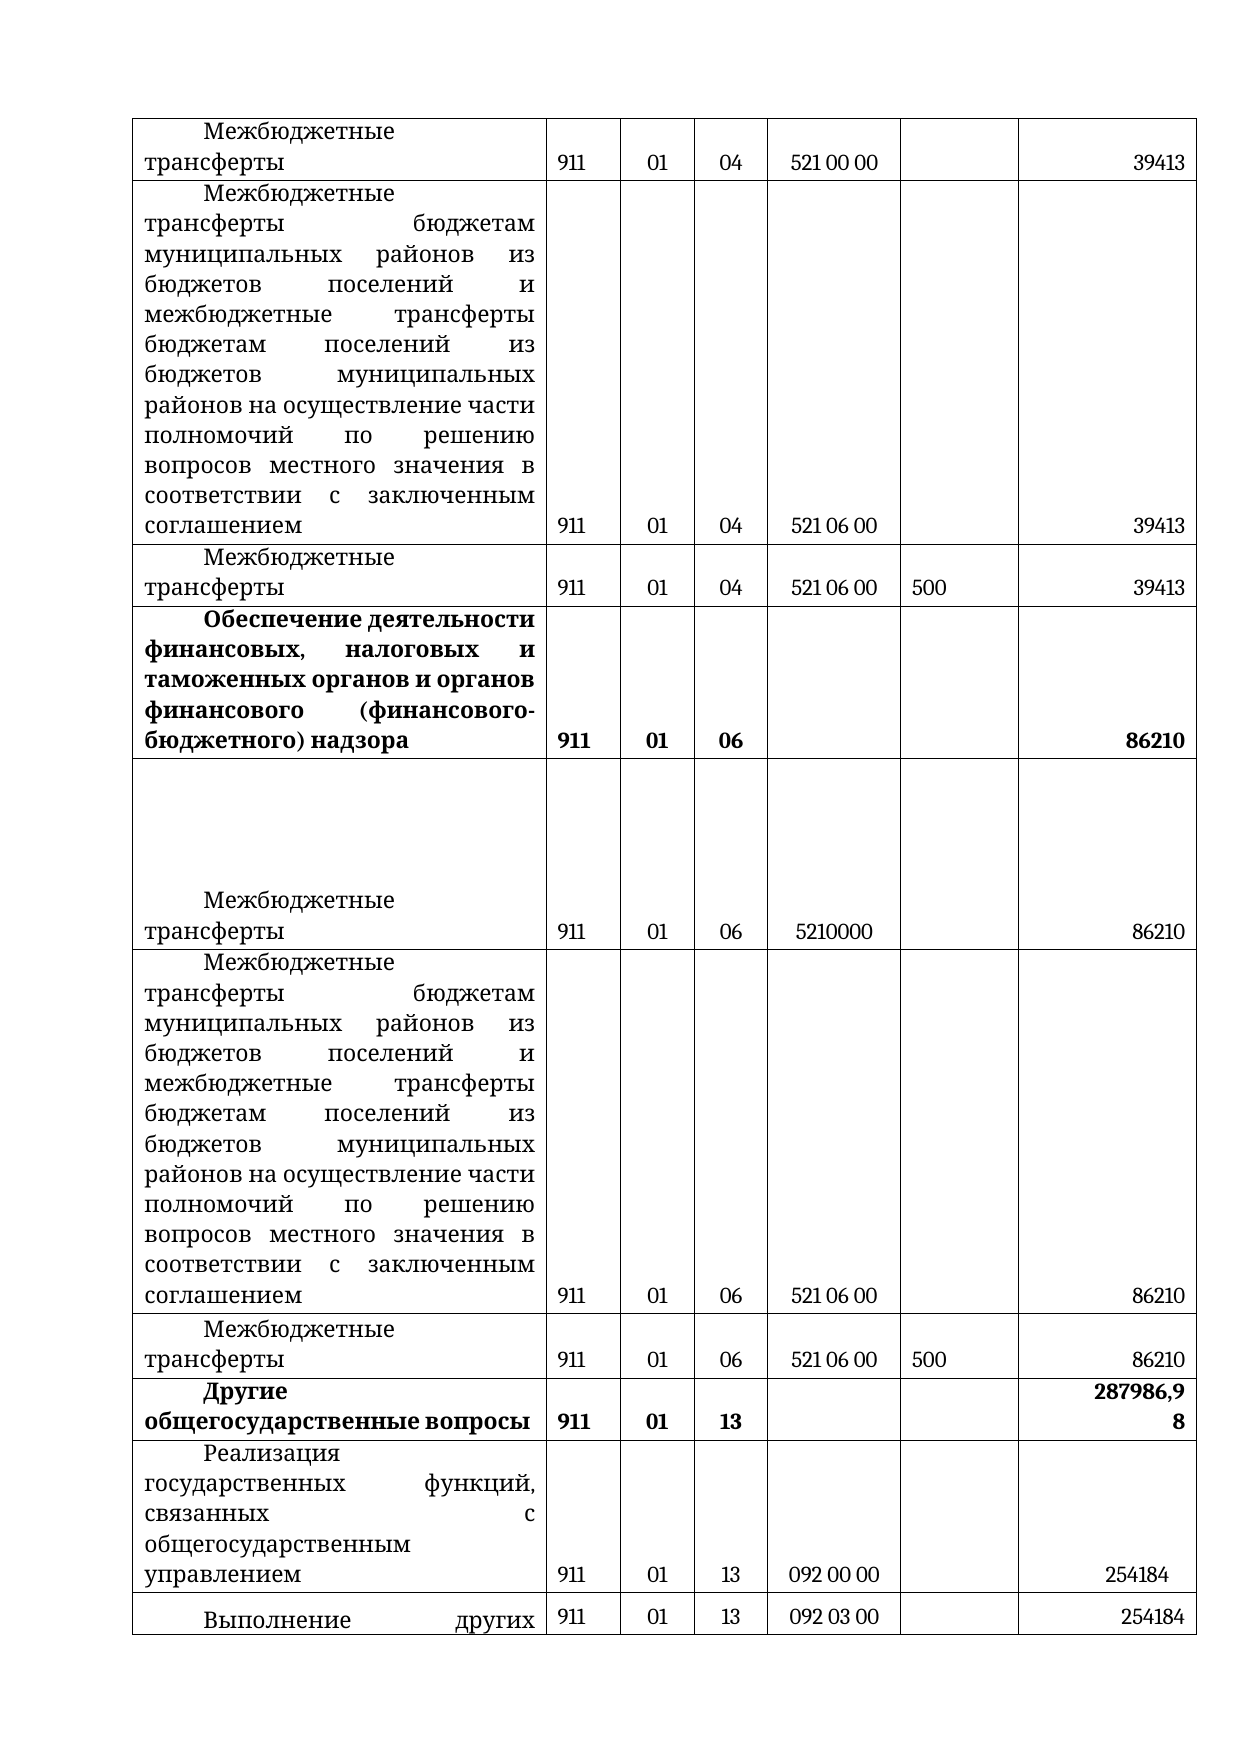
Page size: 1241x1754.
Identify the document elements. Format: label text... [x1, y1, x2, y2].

table_cell 06 [695, 607, 767, 758]
table_cell Межбюджетные трансферты [133, 1314, 546, 1378]
table_cell Межбюджетные трансферты [133, 759, 546, 949]
table_cell 39413 [1019, 545, 1196, 606]
table_cell 01 [621, 950, 694, 1313]
table_cell 521 06 00 [768, 181, 900, 544]
table_cell 521 06 00 [768, 1314, 900, 1378]
table_cell 092 03 00 [768, 1593, 900, 1634]
table_cell 521 06 00 [768, 950, 900, 1313]
table_cell [901, 181, 1018, 544]
table_cell [901, 759, 1018, 949]
table_cell [901, 950, 1018, 1313]
table_cell Другие общегосударственные вопросы [133, 1379, 546, 1440]
table_cell 911 [547, 607, 620, 758]
table_cell 911 [547, 119, 620, 180]
table_cell 911 [547, 759, 620, 949]
table_cell [901, 1593, 1018, 1634]
table_cell 254184 [1019, 1593, 1196, 1634]
table_cell 911 [547, 1314, 620, 1378]
table_cell [901, 1441, 1018, 1592]
table_cell 39413 [1019, 181, 1196, 544]
table_cell 04 [695, 181, 767, 544]
table_cell [768, 607, 900, 758]
table_cell 86210 [1019, 1314, 1196, 1378]
table_cell Реализация государственных функций, связанных с общегосударственным управлением [133, 1441, 546, 1592]
table_cell 287986,98 [1019, 1379, 1196, 1440]
table_cell [901, 119, 1018, 180]
table_cell 521 06 00 [768, 545, 900, 606]
table_cell 39413 [1019, 119, 1196, 180]
table_cell 01 [621, 181, 694, 544]
table_cell 911 [547, 950, 620, 1313]
table_cell 04 [695, 119, 767, 180]
table_cell 01 [621, 545, 694, 606]
table_cell 092 00 00 [768, 1441, 900, 1592]
table_cell 13 [695, 1379, 767, 1440]
table_cell 911 [547, 1379, 620, 1440]
table_cell 01 [621, 1593, 694, 1634]
table_cell 911 [547, 1441, 620, 1592]
table_cell 06 [695, 950, 767, 1313]
table_cell 86210 [1019, 759, 1196, 949]
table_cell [133, 1593, 546, 1634]
table_cell 911 [547, 545, 620, 606]
table_cell 86210 [1019, 607, 1196, 758]
table_cell 01 [621, 607, 694, 758]
table_cell Обеспечение деятельности финансовых, налоговых и таможенных органов и органов финансового (финансового- бюджетного) надзора [133, 607, 546, 758]
table_cell 500 [901, 1314, 1018, 1378]
table_cell Межбюджетные трансферты [133, 119, 546, 180]
table_cell Межбюджетные трансферты [133, 545, 546, 606]
table_cell 01 [621, 1379, 694, 1440]
table_cell 01 [621, 759, 694, 949]
table_cell [901, 1379, 1018, 1440]
table_cell 911 [547, 181, 620, 544]
table_cell 13 [695, 1441, 767, 1592]
table_cell [901, 607, 1018, 758]
table_cell 254184 [1019, 1441, 1196, 1592]
table_cell 86210 [1019, 950, 1196, 1313]
table_cell 01 [621, 119, 694, 180]
table_cell 01 [621, 1314, 694, 1378]
table_cell [768, 1379, 900, 1440]
table_cell 500 [901, 545, 1018, 606]
table_cell 06 [695, 1314, 767, 1378]
table_cell 04 [695, 545, 767, 606]
table_cell 13 [695, 1593, 767, 1634]
table_cell 06 [695, 759, 767, 949]
table_cell 521 00 00 [768, 119, 900, 180]
table_cell 911 [547, 1593, 620, 1634]
table_cell 01 [621, 1441, 694, 1592]
table_cell 5210000 [768, 759, 900, 949]
